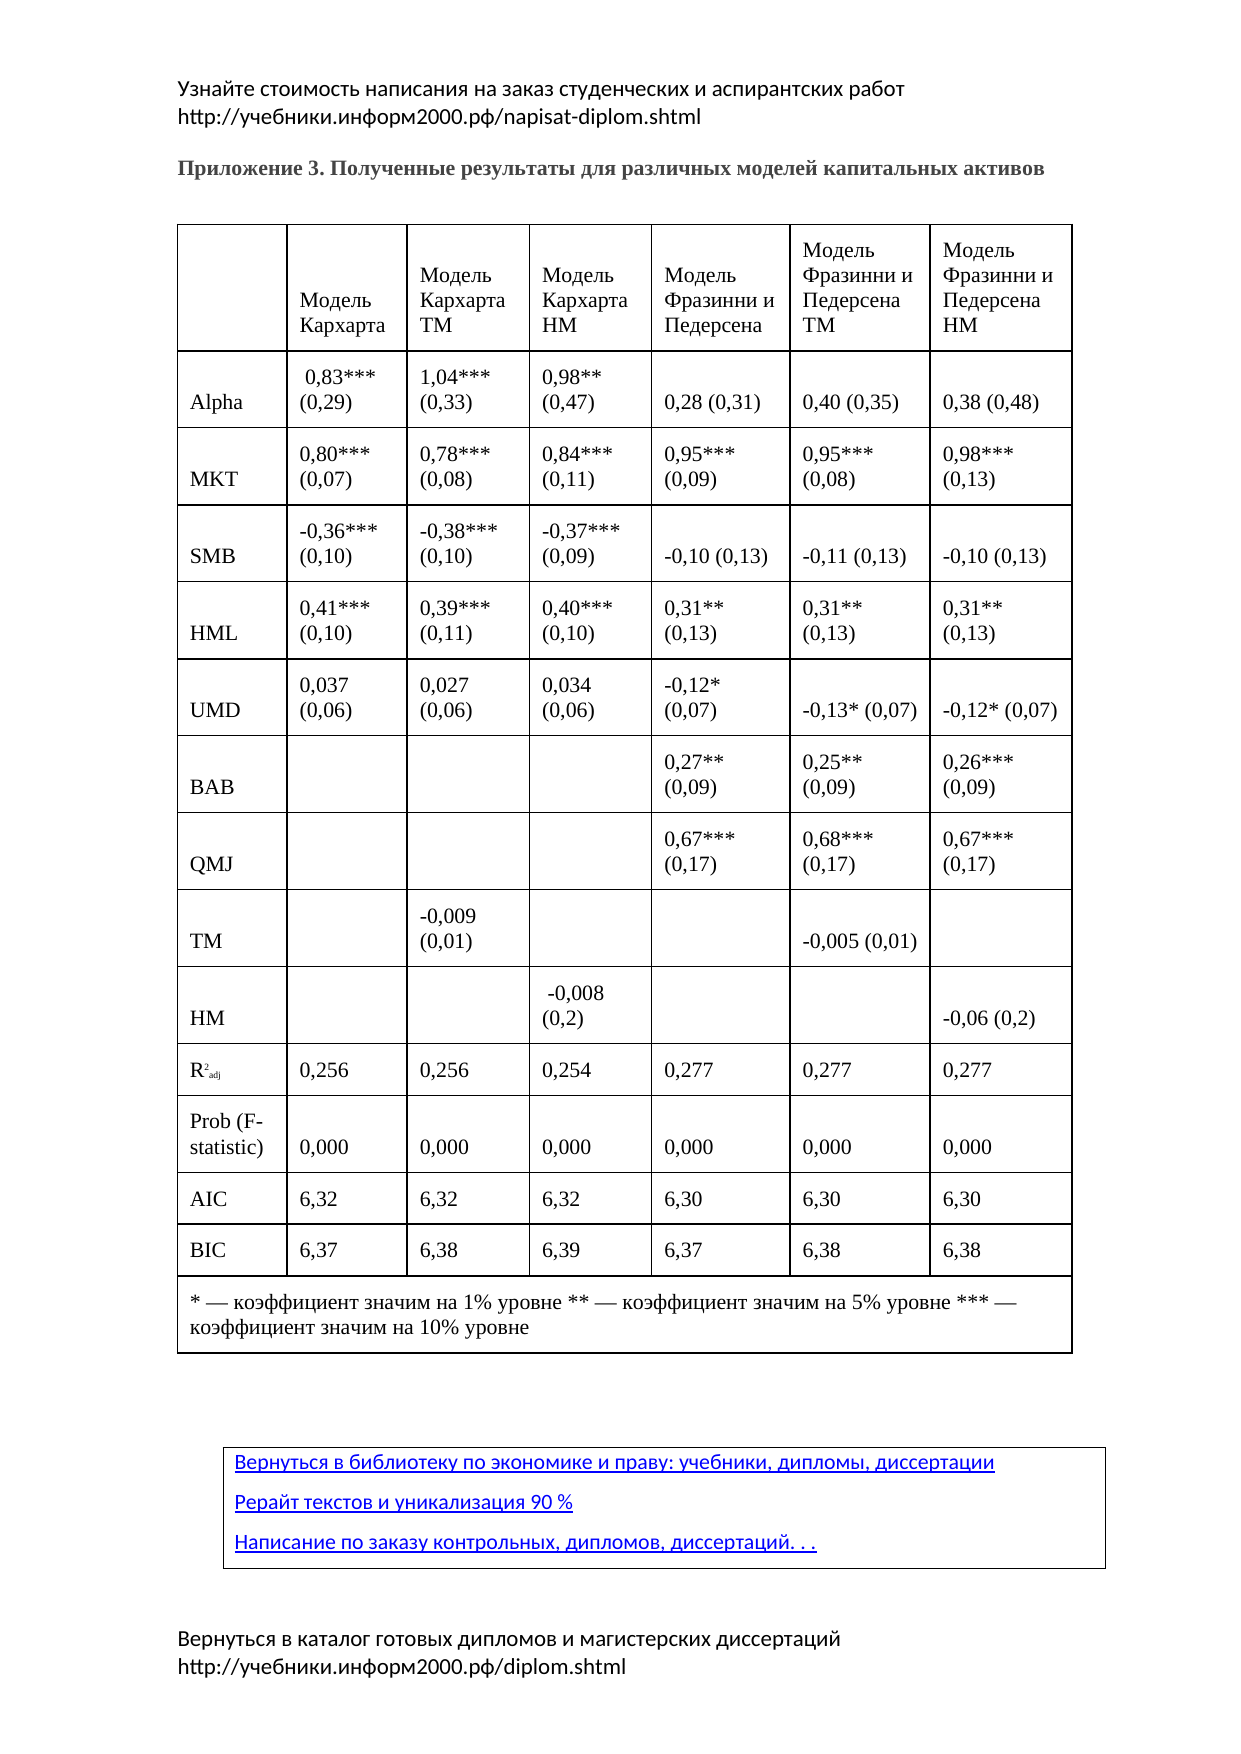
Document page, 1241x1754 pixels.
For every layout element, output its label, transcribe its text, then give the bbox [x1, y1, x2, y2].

table_cell 0,27** (0,09) [652, 736, 789, 812]
table_cell -0,009 (0,01) [408, 890, 529, 966]
table_cell 6,38 [791, 1225, 929, 1275]
table_header Модель Кархарта HM [530, 225, 651, 350]
table_cell -0,13* (0,07) [791, 660, 929, 735]
table_cell [288, 890, 406, 966]
table_cell 0,40 (0,35) [791, 352, 929, 427]
table_cell -0,11 (0,13) [791, 506, 929, 581]
table_cell 0,67*** (0,17) [652, 813, 789, 889]
table_cell 0,000 [288, 1096, 406, 1171]
table_cell 0,256 [288, 1044, 406, 1094]
table_cell 0,256 [408, 1044, 529, 1094]
table_cell 6,39 [530, 1225, 651, 1275]
table_cell -0,12* (0,07) [652, 660, 789, 735]
table_cell 0,000 [530, 1096, 651, 1171]
table_cell 0,78*** (0,08) [408, 428, 529, 504]
table_cell 6,32 [530, 1173, 651, 1223]
table_cell 0,037 (0,06) [288, 660, 406, 735]
table_cell [288, 736, 406, 812]
table_cell 0,000 [931, 1096, 1071, 1171]
table_cell 0,39*** (0,11) [408, 582, 529, 658]
table_cell [408, 813, 529, 889]
table_cell 0,67*** (0,17) [931, 813, 1071, 889]
table_cell 0,277 [652, 1044, 789, 1094]
table_cell MKT [178, 428, 286, 504]
table_cell 6,38 [931, 1225, 1071, 1275]
table_cell QMJ [178, 813, 286, 889]
table_header Модель Кархарта TM [408, 225, 529, 350]
table_cell [931, 890, 1071, 966]
table_header Вернуться в библиотеку по экономике и праву: учебники, дипломы, диссертации Рерайт текстов и уникализация 90 % Написание по заказу контрольных, дипломов, диссертаций. . . [224, 1448, 1105, 1568]
table_cell [530, 813, 651, 889]
table_cell BAB [178, 736, 286, 812]
table_cell -0,36*** (0,10) [288, 506, 406, 581]
table_cell -0,008 (0,2) [530, 967, 651, 1043]
table_cell BIC [178, 1225, 286, 1275]
table_cell 0,68*** (0,17) [791, 813, 929, 889]
table_cell [288, 967, 406, 1043]
table_cell -0,38*** (0,10) [408, 506, 529, 581]
table_cell 0,28 (0,31) [652, 352, 789, 427]
table_cell 6,32 [288, 1173, 406, 1223]
table_cell [652, 967, 789, 1043]
table_cell 6,32 [408, 1173, 529, 1223]
table_cell AIC [178, 1173, 286, 1223]
table_cell 0,31** (0,13) [791, 582, 929, 658]
table_cell 0,38 (0,48) [931, 352, 1071, 427]
text Приложение 3. Полученные результаты для различных моделей капитальных активов [177, 130, 1152, 180]
table_header Модель Фразинни и Педерсена HM [931, 225, 1071, 350]
table_cell 6,37 [288, 1225, 406, 1275]
table_header Модель Кархарта [288, 225, 406, 350]
table_cell Alpha [178, 352, 286, 427]
table_cell Prob (F-statistic) [178, 1096, 286, 1171]
table_header Модель Фразинни и Педерсена TM [791, 225, 929, 350]
table_cell 0,26*** (0,09) [931, 736, 1071, 812]
table_cell 0,277 [931, 1044, 1071, 1094]
table_cell [288, 813, 406, 889]
table_cell 0,80*** (0,07) [288, 428, 406, 504]
table_cell 0,31** (0,13) [652, 582, 789, 658]
table_cell HML [178, 582, 286, 658]
table_cell 6,30 [931, 1173, 1071, 1223]
table_cell -0,10 (0,13) [931, 506, 1071, 581]
table_header [178, 225, 286, 350]
table_cell [652, 890, 789, 966]
table_cell HM [178, 967, 286, 1043]
table_cell -0,12* (0,07) [931, 660, 1071, 735]
table_cell SMB [178, 506, 286, 581]
table_cell 0,95*** (0,08) [791, 428, 929, 504]
table_cell 6,37 [652, 1225, 789, 1275]
table_cell 0,027 (0,06) [408, 660, 529, 735]
table_cell UMD [178, 660, 286, 735]
table_cell [530, 736, 651, 812]
table_cell 0,25** (0,09) [791, 736, 929, 812]
table_cell -0,005 (0,01) [791, 890, 929, 966]
table_cell [791, 967, 929, 1043]
table_cell -0,10 (0,13) [652, 506, 789, 581]
table_cell 6,30 [791, 1173, 929, 1223]
table_cell 0,31** (0,13) [931, 582, 1071, 658]
table_cell 0,41*** (0,10) [288, 582, 406, 658]
table_cell -0,37*** (0,09) [530, 506, 651, 581]
table_cell 0,95*** (0,09) [652, 428, 789, 504]
table_cell 0,84*** (0,11) [530, 428, 651, 504]
table_cell [408, 736, 529, 812]
table_cell 0,000 [791, 1096, 929, 1171]
table_cell [408, 967, 529, 1043]
table_cell 1,04*** (0,33) [408, 352, 529, 427]
table_cell 0,98*** (0,13) [931, 428, 1071, 504]
table_cell [530, 890, 651, 966]
table_cell 0,83*** (0,29) [288, 352, 406, 427]
table_cell 0,40*** (0,10) [530, 582, 651, 658]
table_cell R2adj [178, 1044, 286, 1094]
table_cell -0,06 (0,2) [931, 967, 1071, 1043]
table_cell 0,000 [408, 1096, 529, 1171]
table_cell 0,034 (0,06) [530, 660, 651, 735]
table_cell 0,254 [530, 1044, 651, 1094]
table_cell 0,277 [791, 1044, 929, 1094]
table_cell 6,38 [408, 1225, 529, 1275]
table_header Модель Фразинни и Педерсена [652, 225, 789, 350]
table_cell 0,98** (0,47) [530, 352, 651, 427]
table_cell TM [178, 890, 286, 966]
table_cell * — коэффициент значим на 1% уровне ** — коэффициент значим на 5% уровне *** — коэффициент значим на 10% уровне [178, 1277, 1071, 1352]
table_cell 6,30 [652, 1173, 789, 1223]
table_cell 0,000 [652, 1096, 789, 1171]
